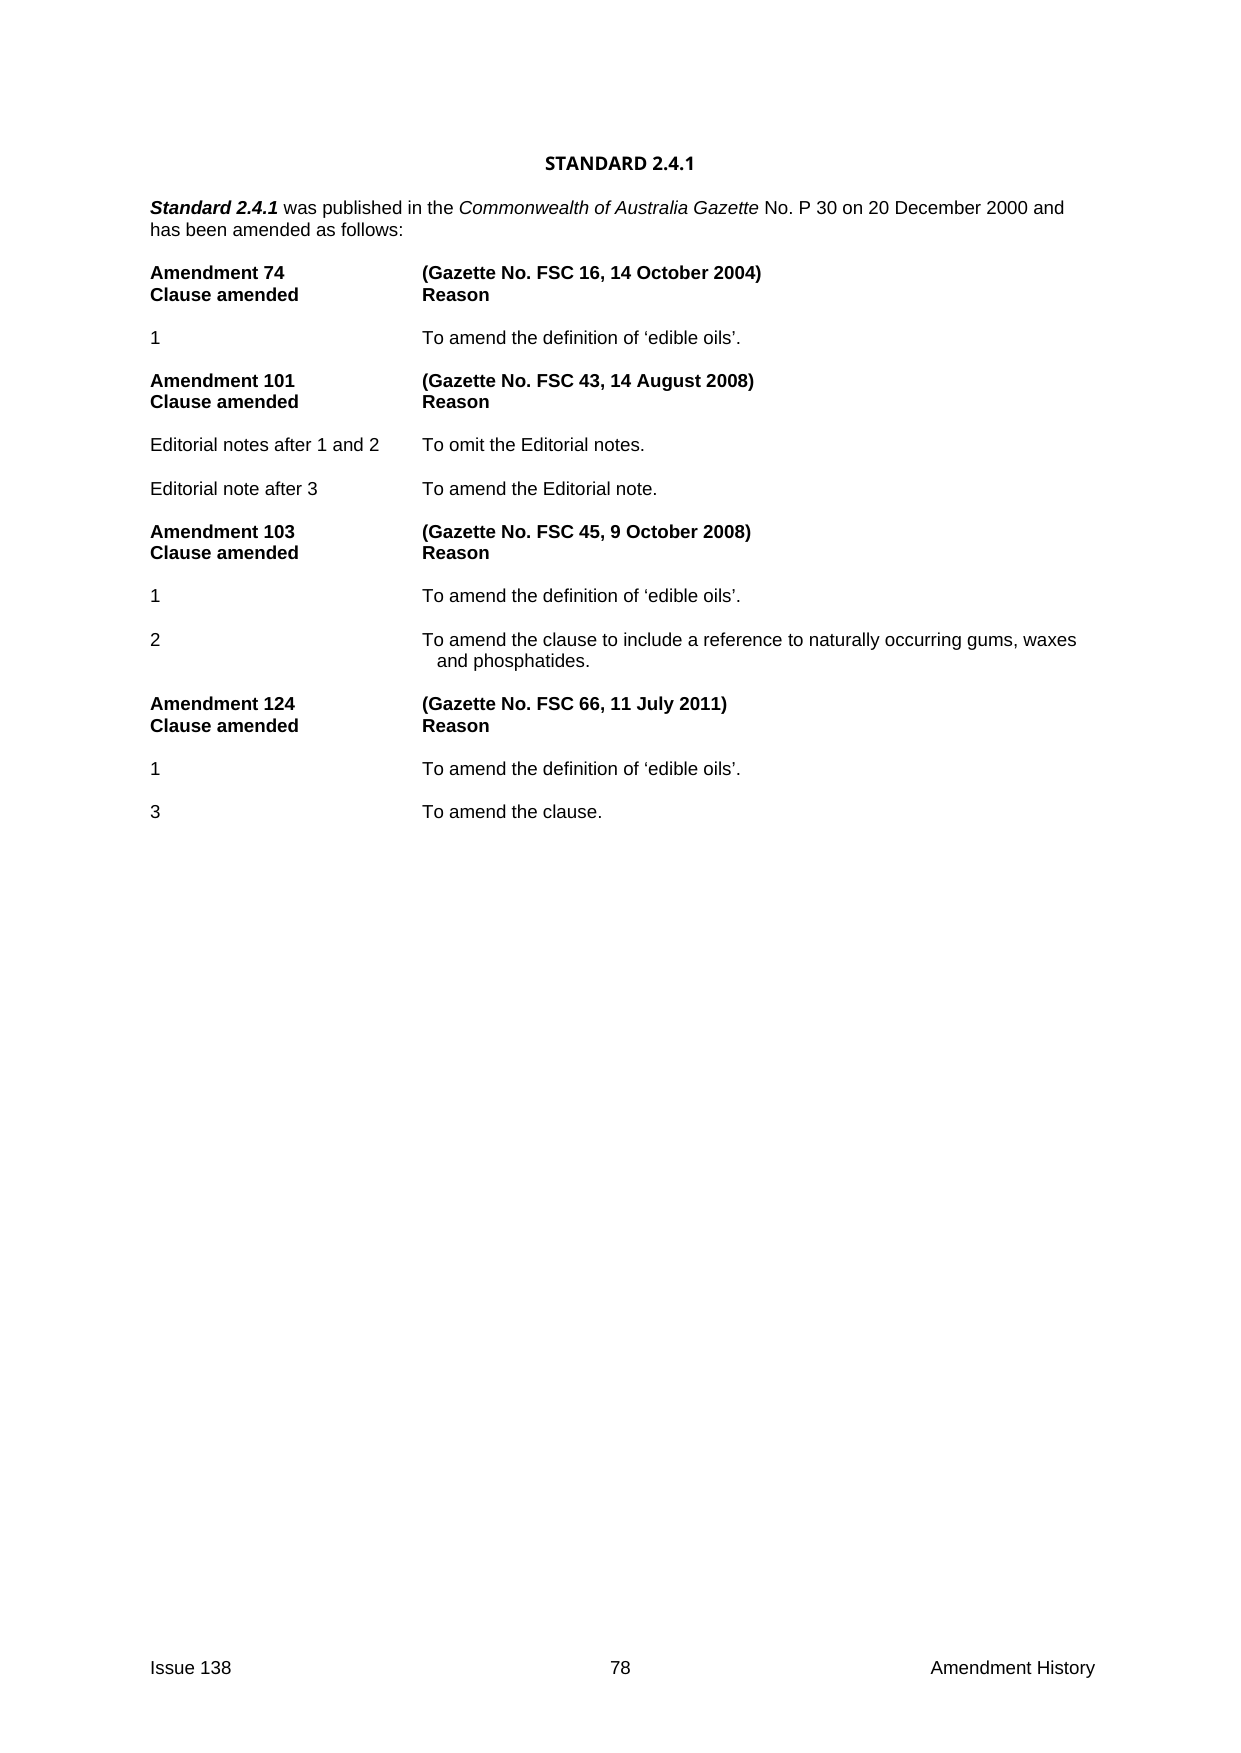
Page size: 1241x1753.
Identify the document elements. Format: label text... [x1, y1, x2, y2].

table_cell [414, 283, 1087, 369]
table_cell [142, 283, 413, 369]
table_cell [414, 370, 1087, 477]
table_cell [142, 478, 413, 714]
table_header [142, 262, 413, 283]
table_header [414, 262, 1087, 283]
text Standard 2.4.1 was published in the Commonwealth of Australia Gazette No. P 30 on 20 December 2000 and has been amended as follows: [150, 197, 1090, 240]
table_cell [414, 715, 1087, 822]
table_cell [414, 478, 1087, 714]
subtitle Standard 2.4.1 [150, 150, 1090, 176]
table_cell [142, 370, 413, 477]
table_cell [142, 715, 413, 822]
